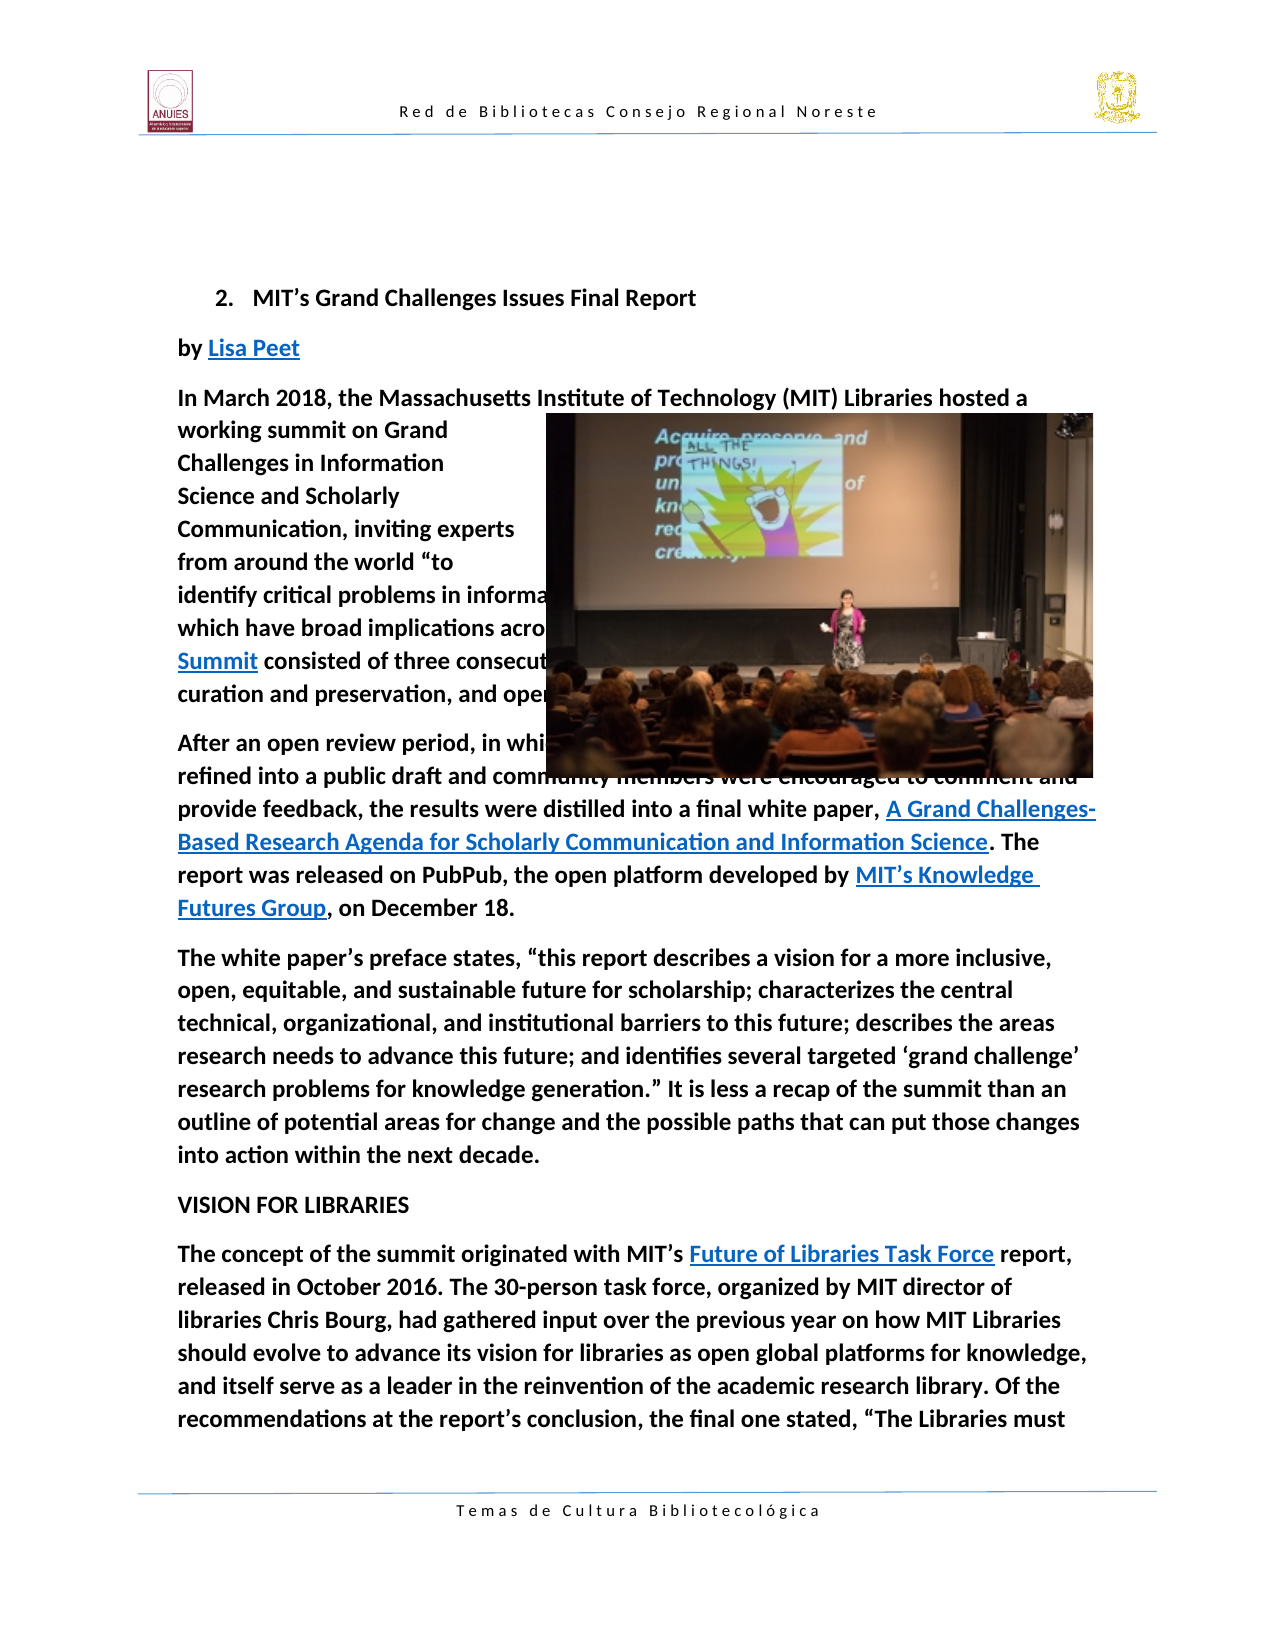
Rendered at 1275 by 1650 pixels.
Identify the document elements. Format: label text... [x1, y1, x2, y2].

text VISION FOR LIBRARIES [177, 1189, 1098, 1219]
text by Lisa Peet [177, 332, 1098, 363]
picture [138, 69, 202, 133]
picture [546, 413, 1094, 778]
picture [1092, 69, 1141, 125]
list MIT’s Grand Challenges Issues Final Report [215, 282, 1098, 313]
text The white paper’s preface states, “this report describes a vision for a more inclusive, open, equitable, and sustainable future for scholarship; characterizes the central technical, organizational, and institutional barriers to this future; describes the areas research needs to advance this future; and identifies several targeted ‘grand challenge’ research problems for knowledge generation.” It is less a recap of the summit than an outline of potential areas for change and the possible paths that can put those changes into action within the next decade. [177, 942, 1098, 1170]
text After an open review period, in which summit attendees’ notes were condensed and refined into a public draft and community members were encouraged to comment and provide feedback, the results were distilled into a final white paper, A Grand Challenges-Based Research Agenda for Scholarly Communication and Information Science. The report was released on PubPub, the open platform developed by MIT’s Knowledge Futures Group, on December 18. [177, 727, 1098, 923]
